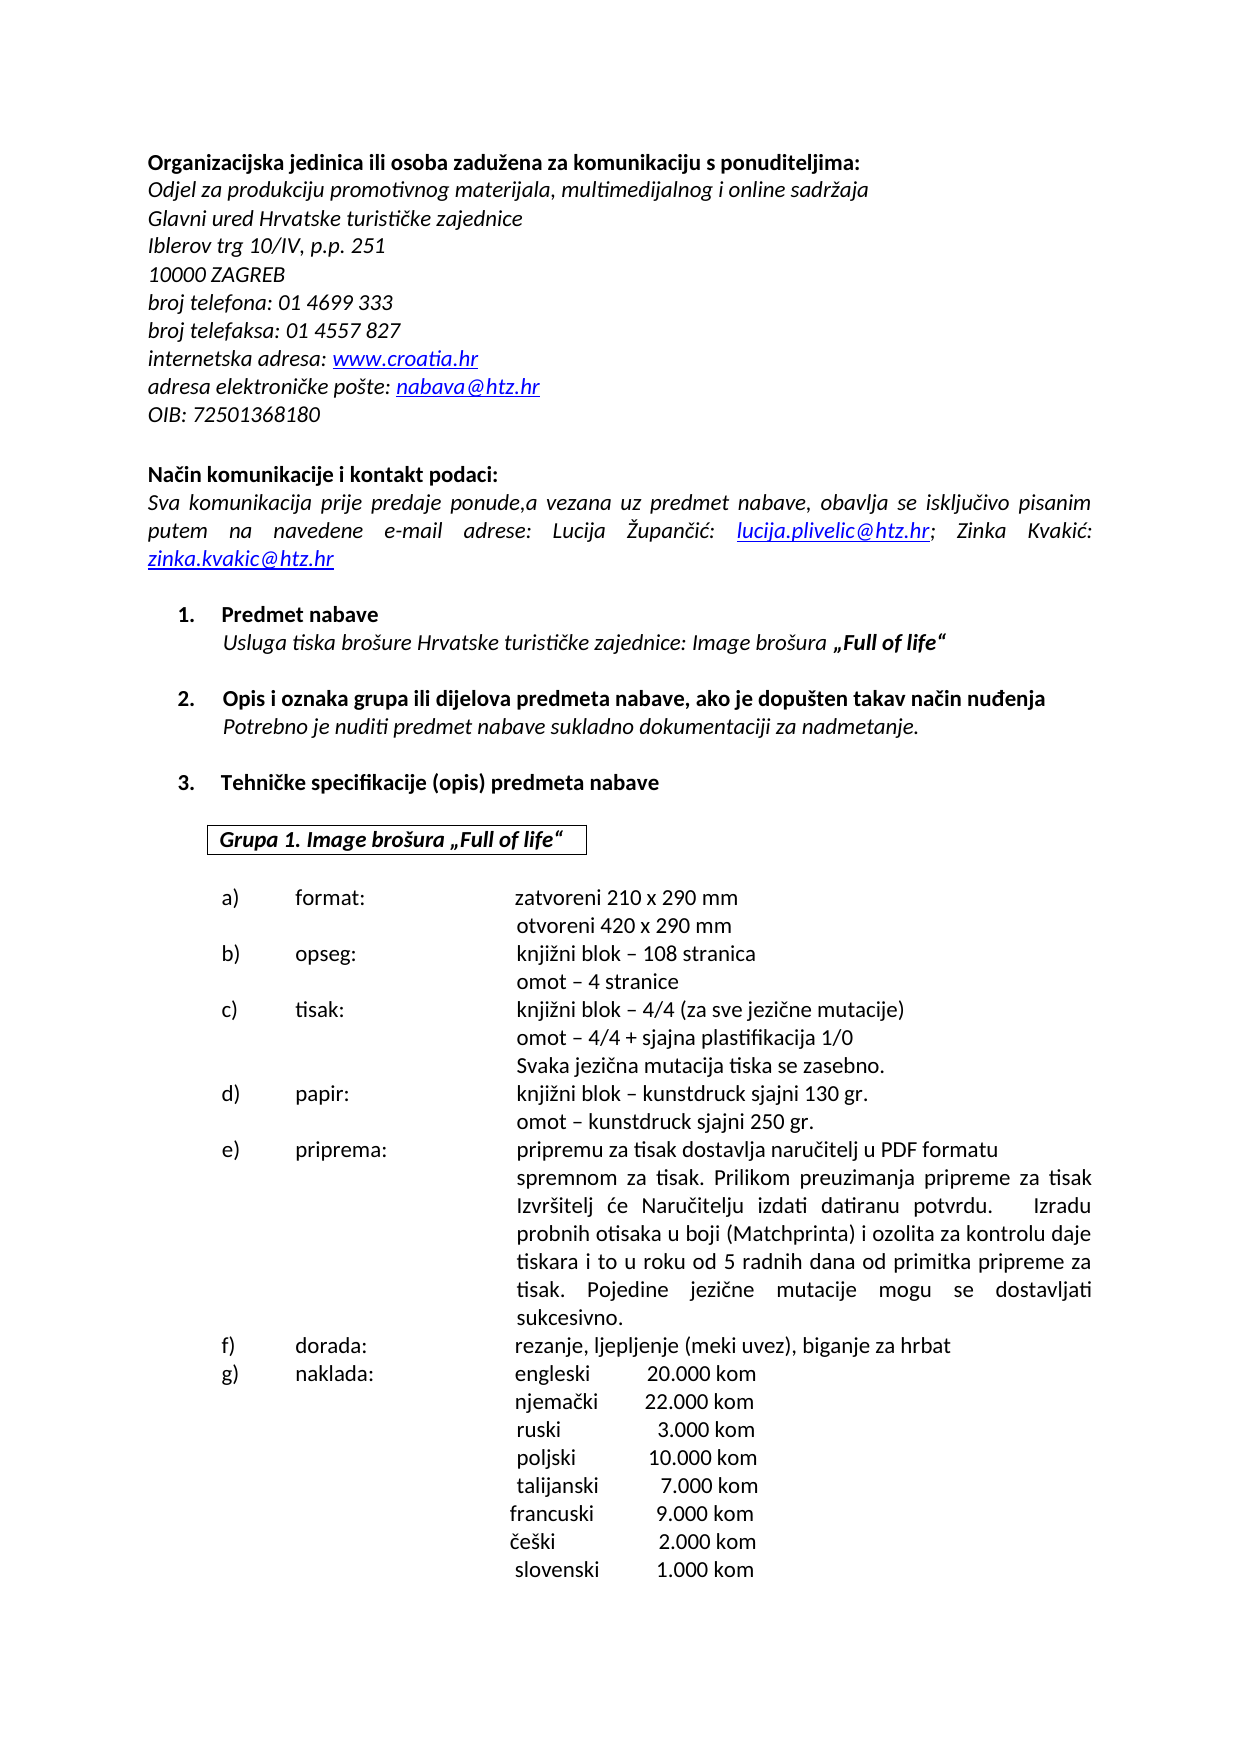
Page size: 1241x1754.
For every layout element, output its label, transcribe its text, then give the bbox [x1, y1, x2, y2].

text internetska adresa: www.croatia.hr [148, 344, 1093, 372]
text adresa elektroničke pošte: nabava@htz.hr [148, 372, 1093, 400]
text Iblerov trg 10/IV, p.p. 251 [148, 232, 1093, 260]
text poljski 10.000 kom [221, 1443, 1093, 1471]
text e) priprema: pripremu za tisak dostavlja naručitelj u PDF formatu [222, 1135, 1093, 1163]
text omot – 4/4 + sjajna plastifikacija 1/0 [443, 1023, 1093, 1051]
text Način komunikacije i kontakt podaci: [148, 460, 1093, 488]
text ruski 3.000 kom [221, 1415, 1093, 1443]
text omot – 4 stranice [443, 967, 1093, 995]
text broj telefaksa: 01 4557 827 [148, 316, 1093, 344]
list Predmet nabave [177, 600, 1093, 628]
text f) dorada: rezanje, ljepljenje (meki uvez), biganje za hrbat [221, 1331, 1093, 1359]
text Organizacijska jedinica ili osoba zadužena za komunikaciju s ponuditeljima: [148, 148, 1093, 176]
table_header Grupa 1. Image brošura „Full of life“ [208, 826, 586, 854]
text Sva komunikacija prije predaje ponude,a vezana uz predmet nabave, obavlja se isključivo pisanim putem na navedene e-mail adrese: Lucija Župančić: lucija.plivelic@htz.hr; Zinka Kvakić: zinka.kvakic@htz.hr [148, 488, 1093, 572]
text otvoreni 420 x 290 mm [443, 911, 1093, 939]
text njemački 22.000 kom [221, 1387, 1093, 1415]
text broj telefona: 01 4699 333 [148, 288, 1093, 316]
list Potrebno je nuditi predmet nabave sukladno dokumentaciji za nadmetanje. [223, 712, 1093, 741]
list Usluga tiska brošure Hrvatske turističke zajednice: Image brošura „Full of life“ [223, 628, 1093, 656]
text 10000 ZAGREB [148, 260, 1093, 288]
text Glavni ured Hrvatske turističke zajednice [148, 204, 1093, 232]
text Odjel za produkciju promotivnog materijala, multimedijalnog i online sadržaja [148, 176, 1093, 204]
list Opis i oznaka grupa ili dijelova predmeta nabave, ako je dopušten takav način nuđenja [177, 684, 1093, 712]
text 3. Tehničke specifikacije (opis) predmeta nabave [177, 768, 1093, 797]
text omot – kunstdruck sjajni 250 gr. [443, 1107, 1093, 1135]
text Svaka jezična mutacija tiska se zasebno. [516, 1051, 1093, 1079]
text OIB: 72501368180 [148, 400, 1093, 428]
text slovenski 1.000 kom [221, 1555, 1093, 1583]
text g) naklada: engleski 20.000 kom [221, 1359, 1093, 1387]
text talijanski 7.000 kom [221, 1471, 1093, 1499]
text spremnom za tisak. Prilikom preuzimanja pripreme za tisak Izvršitelj će Naručitelju izdati datiranu potvrdu. Izradu probnih otisaka u boji (Matchprinta) i ozolita za kontrolu daje tiskara i to u roku od 5 radnih dana od primitka pripreme za tisak. Pojedine jezične mutacije mogu se dostavljati sukcesivno. [516, 1163, 1093, 1331]
text d) papir: knjižni blok – kunstdruck sjajni 130 gr. [221, 1079, 1093, 1107]
text b) opseg: knjižni blok – 108 stranica [221, 939, 1093, 967]
text a) format: zatvoreni 210 x 290 mm [221, 883, 1093, 911]
text češki 2.000 kom [221, 1527, 1093, 1555]
text francuski 9.000 kom [221, 1499, 1093, 1527]
text c) tisak: knjižni blok – 4/4 (za sve jezične mutacije) [221, 995, 1093, 1023]
